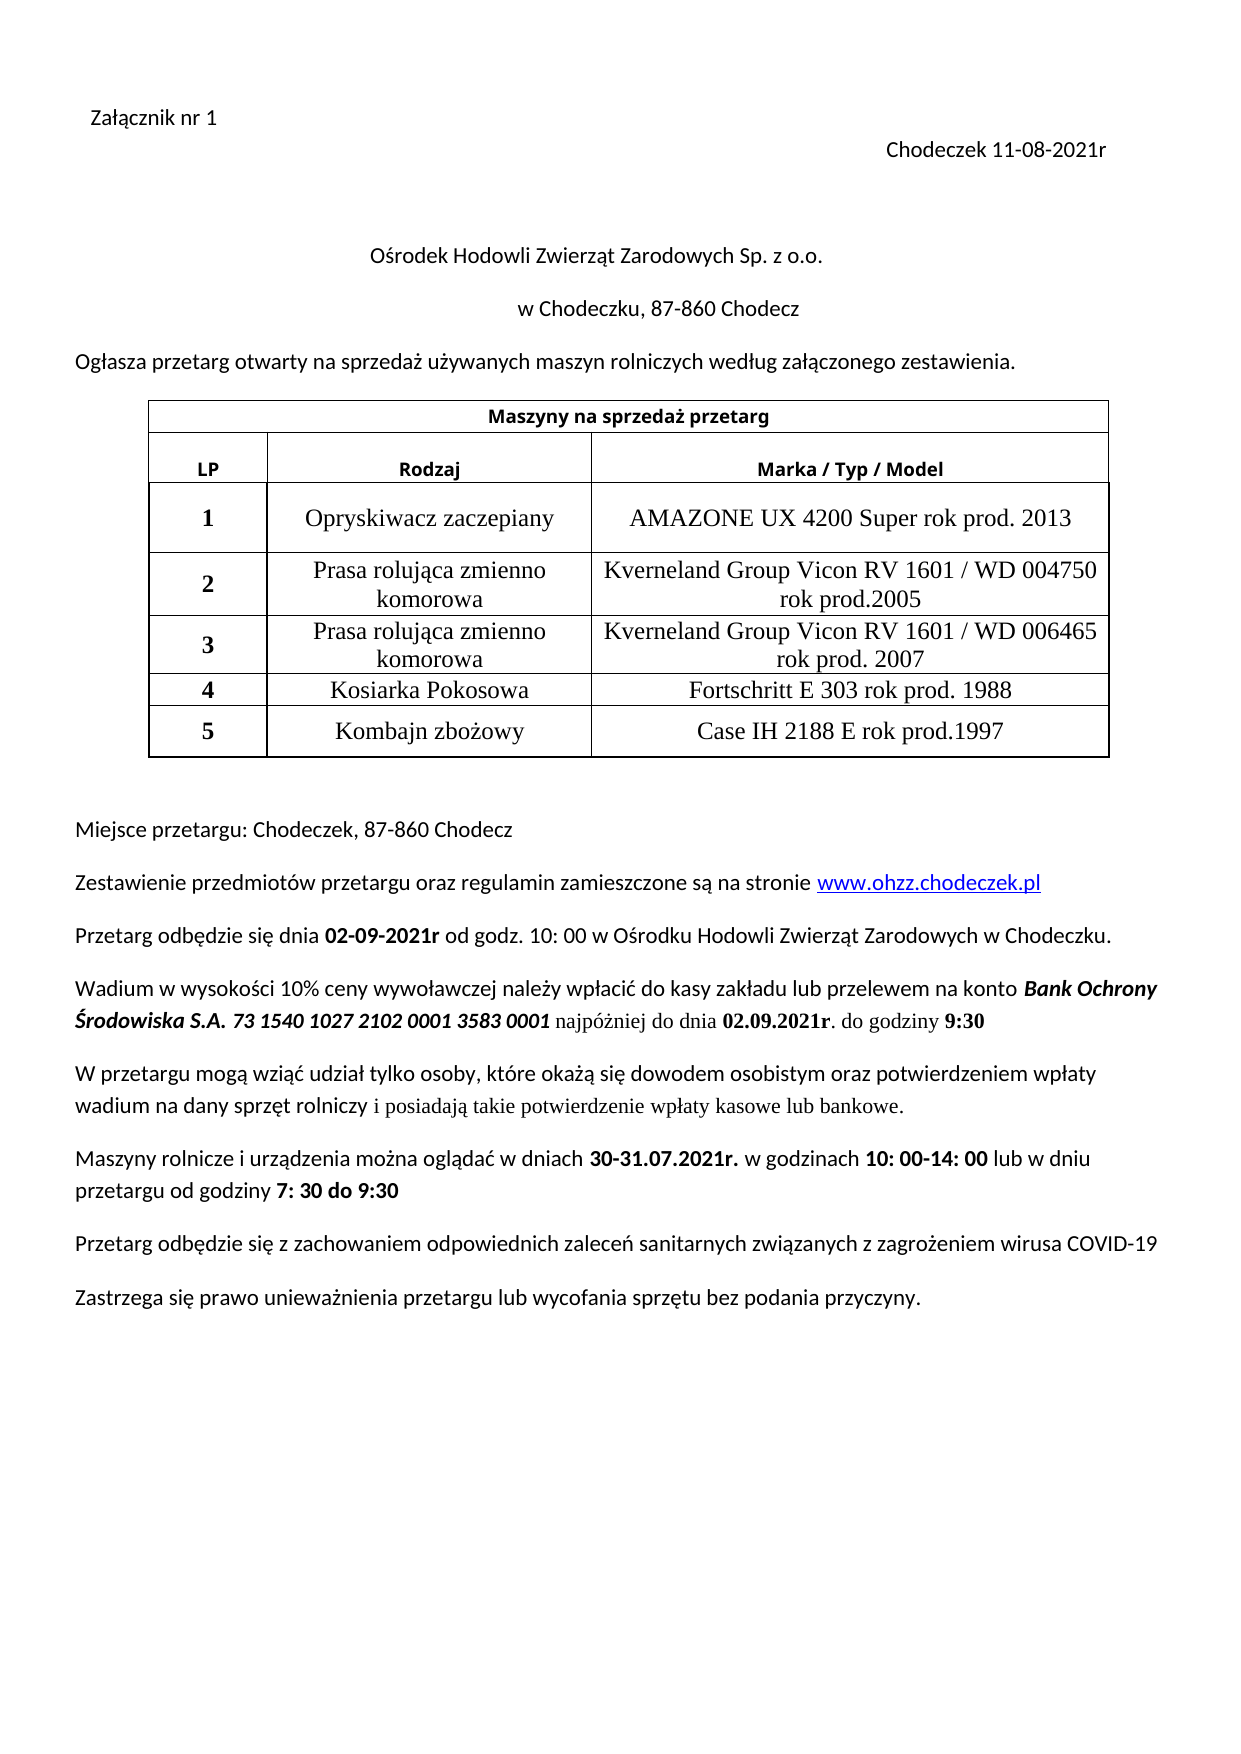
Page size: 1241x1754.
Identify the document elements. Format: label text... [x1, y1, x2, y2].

text Wadium w wysokości 10% ceny wywoławczej należy wpłacić do kasy zakładu lub przelewem na konto Bank Ochrony Środowiska S.A. 73 1540 1027 2102 0001 3583 0001 najpóżniej do dnia 02.09.2021r. do godziny 9:30 [75, 974, 1165, 1034]
text Ośrodek Hodowli Zwierząt Zarodowych Sp. z o.o. [296, 241, 1165, 269]
table_cell Marka / Typ / Model [592, 433, 1108, 482]
text Zastrzega się prawo unieważnienia przetargu lub wycofania sprzętu bez podania przyczyny. [75, 1283, 1165, 1311]
table_cell 3 [150, 616, 266, 673]
text Miejsce przetargu: Chodeczek, 87-860 Chodecz [75, 815, 1165, 843]
table_cell Fortschritt E 303 rok prod. 1988 [592, 674, 1108, 704]
table_cell LP [149, 433, 267, 482]
text Maszyny rolnicze i urządzenia można oglądać w dniach 30-31.07.2021r. w godzinach 10: 00-14: 00 lub w dniu przetargu od godziny 7: 30 do 9:30 [75, 1144, 1165, 1204]
table_cell Rodzaj [268, 433, 591, 482]
table_cell Kombajn zbożowy [268, 706, 591, 756]
table_header Maszyny na sprzedaż przetarg [149, 401, 1108, 432]
table_cell Case IH 2188 E rok prod.1997 [592, 706, 1108, 756]
table_cell Prasa rolująca zmienno komorowa [268, 553, 591, 615]
text Ogłasza przetarg otwarty na sprzedaż używanych maszyn rolniczych według załączonego zestawienia. [75, 347, 1165, 375]
table_cell 5 [150, 706, 266, 756]
table_cell Kverneland Group Vicon RV 1601 / WD 006465 rok prod. 2007 [592, 616, 1108, 673]
text Przetarg odbędzie się z zachowaniem odpowiednich zaleceń sanitarnych związanych z zagrożeniem wirusa COVID-19 [75, 1229, 1165, 1258]
table_cell 4 [150, 674, 266, 704]
table_cell Opryskiwacz zaczepiany [268, 483, 591, 552]
table_cell Kosiarka Pokosowa [268, 674, 591, 704]
text W przetargu mogą wziąć udział tylko osoby, które okażą się dowodem osobistym oraz potwierdzeniem wpłaty wadium na dany sprzęt rolniczy i posiadają takie potwierdzenie wpłaty kasowe lub bankowe. [75, 1059, 1165, 1119]
table_cell 1 [150, 483, 266, 552]
text Zestawienie przedmiotów przetargu oraz regulamin zamieszczone są na stronie www.ohzz.chodeczek.pl [75, 868, 1165, 896]
table_cell 2 [150, 553, 266, 615]
table_cell Prasa rolująca zmienno komorowa [268, 616, 591, 673]
text Załącznik nr 1 Chodeczek 11-08-2021r [75, 103, 1165, 163]
table_cell AMAZONE UX 4200 Super rok prod. 2013 [592, 483, 1108, 552]
text w Chodeczku, 87-860 Chodecz [75, 294, 1165, 322]
text Przetarg odbędzie się dnia 02-09-2021r od godz. 10: 00 w Ośrodku Hodowli Zwierząt Zarodowych w Chodeczku. [75, 921, 1165, 949]
table_cell Kverneland Group Vicon RV 1601 / WD 004750 rok prod.2005 [592, 553, 1108, 615]
